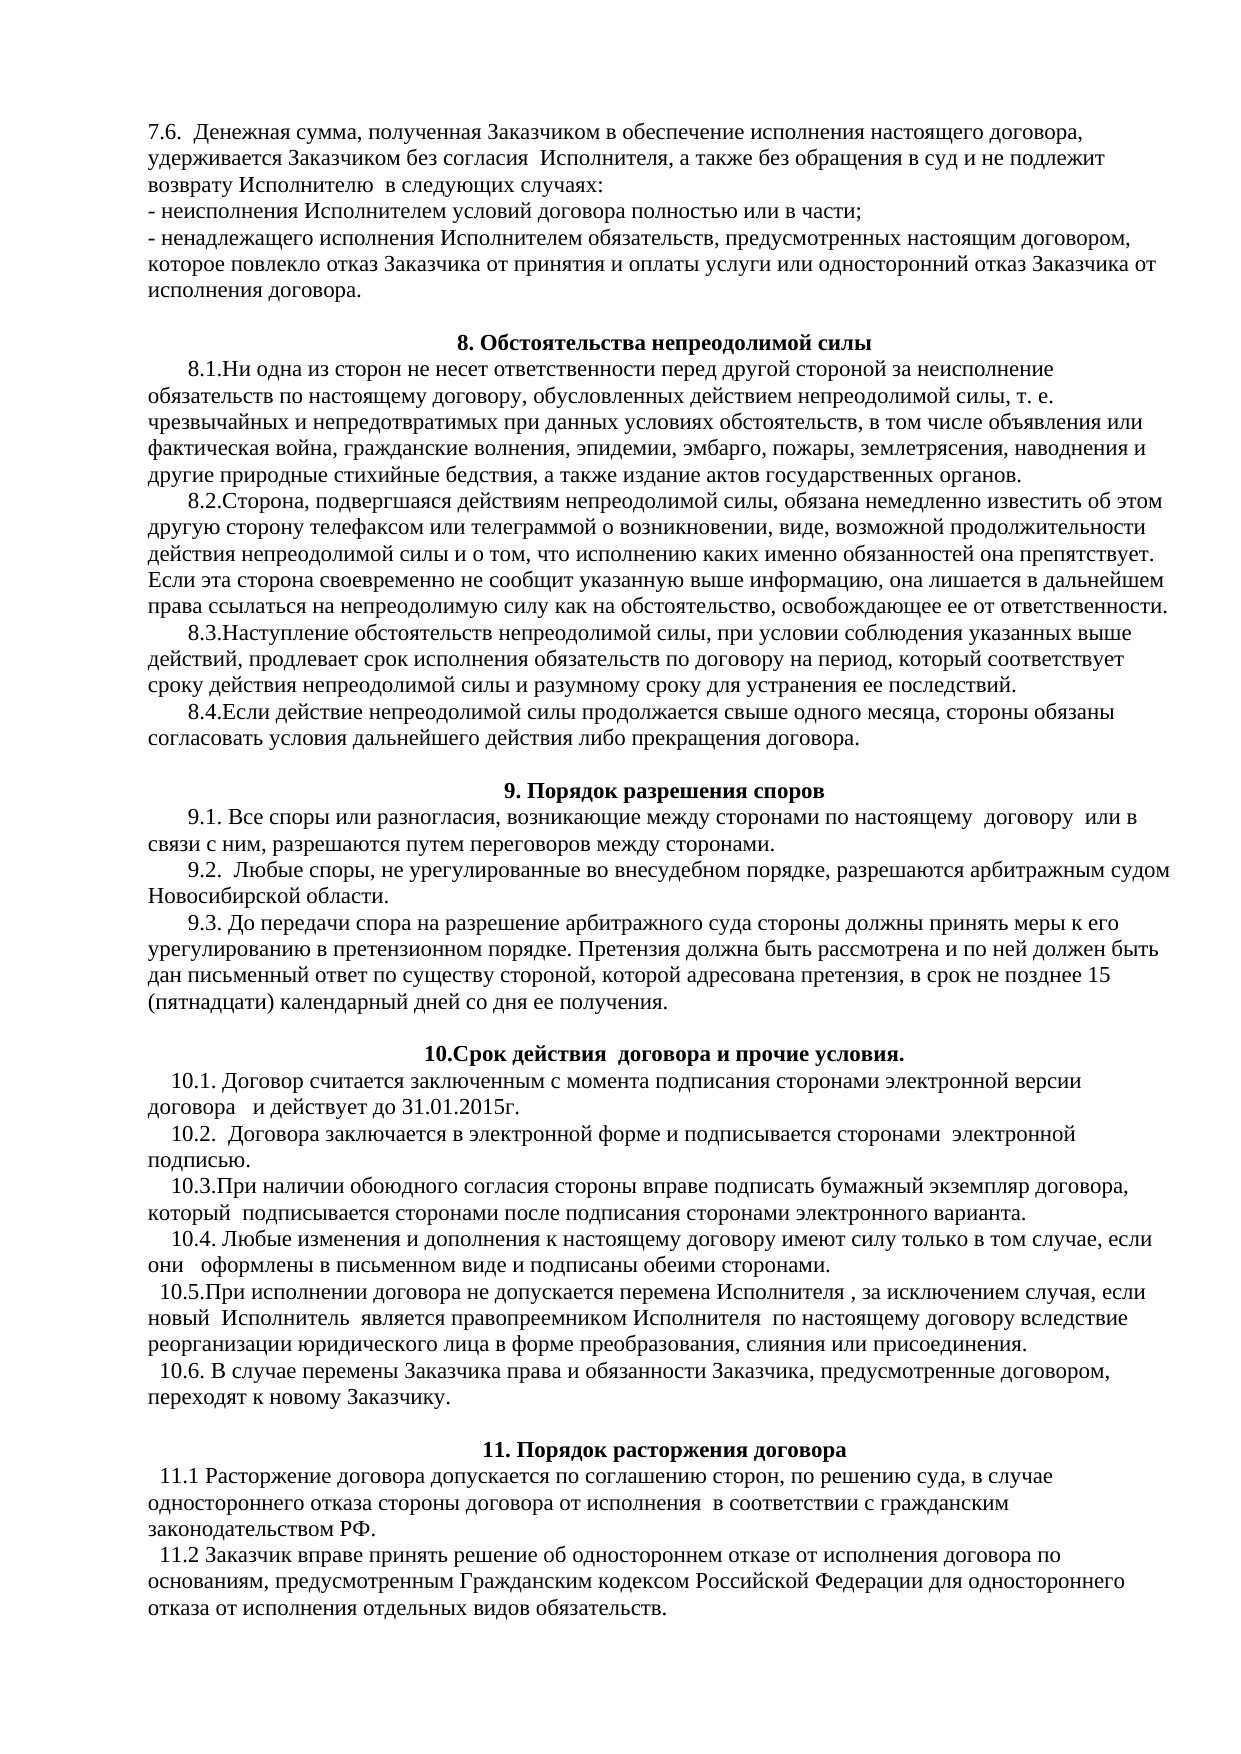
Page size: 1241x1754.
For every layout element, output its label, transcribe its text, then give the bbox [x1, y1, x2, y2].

text 9.2. Любые споры, не урегулированные во внесудебном порядке, разрешаются арбитражным судом Новосибирской области. [148, 856, 1181, 909]
text 8.4.Если действие непреодолимой силы продолжается свыше одного месяца, стороны обязаны согласовать условия дальнейшего действия либо прекращения договора. [148, 698, 1181, 751]
text 7.6. Денежная сумма, полученная Заказчиком в обеспечение исполнения настоящего договора, удерживается Заказчиком без согласия Исполнителя, а также без обращения в суд и не подлежит возврату Исполнителю в следующих случаях: [148, 118, 1181, 197]
text 11.2 Заказчик вправе принять решение об одностороннем отказе от исполнения договора по основаниям, предусмотренным Гражданским кодексом Российской Федерации для одностороннего отказа от исполнения отдельных видов обязательств. [148, 1541, 1181, 1620]
text 10.2. Договора заключается в электронной форме и подписывается сторонами электронной подписью. [148, 1119, 1181, 1172]
text 9. Порядок разрешения споров [148, 777, 1181, 803]
text 10.6. В случае перемены Заказчика права и обязанности Заказчика, предусмотренные договором, переходят к новому Заказчику. [148, 1357, 1181, 1409]
text 8.2.Сторона, подвергшаяся действиям непреодолимой силы, обязана немедленно известить об этом другую сторону телефаксом или телеграммой о возникновении, виде, возможной продолжительности действия непреодолимой силы и о том, что исполнению каких именно обязанностей она препятствует. Если эта сторона своевременно не сообщит указанную выше информацию, она лишается в дальнейшем права ссылаться на непреодолимую силу как на обстоятельство, освобождающее ее от ответственности. [148, 487, 1181, 619]
text 10.1. Договор считается заключенным с момента подписания сторонами электронной версии договора и действует до 31.01.2015г. [148, 1067, 1181, 1119]
text - неисполнения Исполнителем условий договора полностью или в части; [148, 197, 1181, 223]
text 10.3.При наличии обоюдного согласия стороны вправе подписать бумажный экземпляр договора, который подписывается сторонами после подписания сторонами электронного варианта. [148, 1172, 1181, 1225]
text 9.3. До передачи спора на разрешение арбитражного суда стороны должны принять меры к его урегулированию в претензионном порядке. Претензия должна быть рассмотрена и по ней должен быть дан письменный ответ по существу стороной, которой адресована претензия, в срок не позднее 15 (пятнадцати) календарный дней со дня ее получения. [148, 909, 1181, 1014]
text 10.4. Любые изменения и дополнения к настоящему договору имеют силу только в том случае, если они оформлены в письменном виде и подписаны обеими сторонами. [148, 1225, 1181, 1278]
text - ненадлежащего исполнения Исполнителем обязательств, предусмотренных настоящим договором, которое повлекло отказ Заказчика от принятия и оплаты услуги или односторонний отказ Заказчика от исполнения договора. [148, 223, 1181, 303]
text 8. Обстоятельства непреодолимой силы [148, 329, 1181, 355]
text 9.1. Все споры или разногласия, возникающие между сторонами по настоящему договору или в связи с ним, разрешаются путем переговоров между сторонами. [148, 803, 1181, 856]
text 11. Порядок расторжения договора [148, 1436, 1181, 1462]
text 8.3.Наступление обстоятельств непреодолимой силы, при условии соблюдения указанных выше действий, продлевает срок исполнения обязательств по договору на период, который соответствует сроку действия непреодолимой силы и разумному сроку для устранения ее последствий. [148, 619, 1181, 698]
text 8.1.Ни одна из сторон не несет ответственности перед другой стороной за неисполнение обязательств по настоящему договору, обусловленных действием непреодолимой силы, т. е. чрезвычайных и непредотвратимых при данных условиях обстоятельств, в том числе объявления или фактическая война, гражданские волнения, эпидемии, эмбарго, пожары, землетрясения, наводнения и другие природные стихийные бедствия, а также издание актов государственных органов. [148, 355, 1181, 487]
text 10.5.При исполнении договора не допускается перемена Исполнителя , за исключением случая, если новый Исполнитель является правопреемником Исполнителя по настоящему договору вследствие реорганизации юридического лица в форме преобразования, слияния или присоединения. [148, 1278, 1181, 1357]
text 11.1 Расторжение договора допускается по соглашению сторон, по решению суда, в случае одностороннего отказа стороны договора от исполнения в соответствии с гражданским законодательством РФ. [148, 1462, 1181, 1541]
text 10.Срок действия договора и прочие условия. [148, 1041, 1181, 1067]
